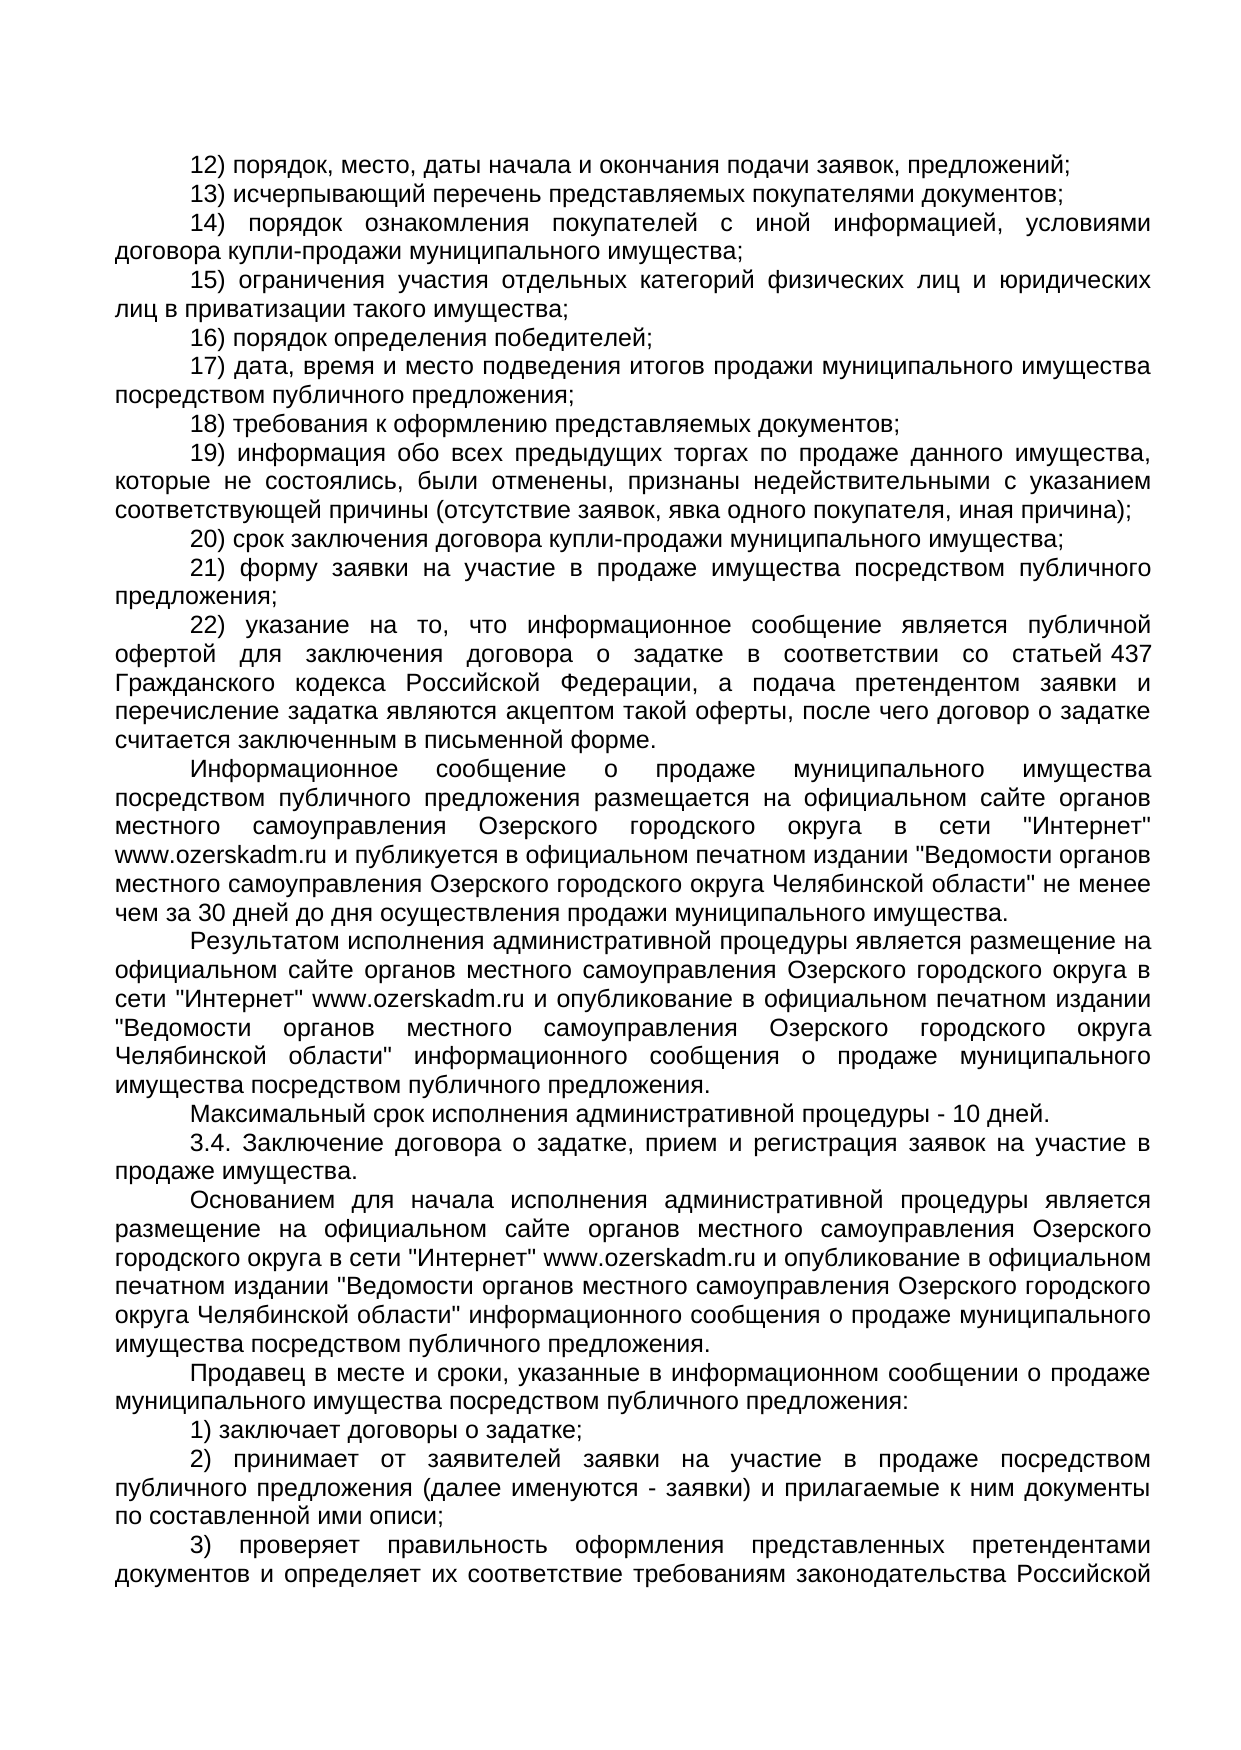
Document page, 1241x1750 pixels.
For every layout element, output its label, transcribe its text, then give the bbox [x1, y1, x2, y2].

text 20) срок заключения договора купли-продажи муниципального имущества; [114, 524, 1152, 552]
text Продавец в месте и сроки, указанные в информационном сообщении о продаже муниципального имущества посредством публичного предложения: [114, 1357, 1152, 1415]
text 12) порядок, место, даты начала и окончания подачи заявок, предложений; [114, 150, 1152, 179]
text 16) порядок определения победителей; [114, 322, 1152, 351]
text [114, 1530, 1152, 1587]
text 22) указание на то, что информационное сообщение является публичной офертой для заключения договора о задатке в соответствии со статьей 437 Гражданского кодекса Российской Федерации, а подача претендентом заявки и перечисление задатка являются акцептом такой оферты, после чего договор о задатке считается заключенным в письменной форме. [114, 610, 1152, 754]
text 15) ограничения участия отдельных категорий физических лиц и юридических лиц в приватизации такого имущества; [114, 265, 1152, 322]
text Основанием для начала исполнения административной процедуры является размещение на официальном сайте органов местного самоуправления Озерского городского округа в сети "Интернет" www.ozerskadm.ru и опубликование в официальном печатном издании "Ведомости органов местного самоуправления Озерского городского округа Челябинской области" информационного сообщения о продаже муниципального имущества посредством публичного предложения. [114, 1185, 1152, 1357]
text 17) дата, время и место подведения итогов продажи муниципального имущества посредством публичного предложения; [114, 351, 1152, 409]
text 19) информация обо всех предыдущих торгах по продаже данного имущества, которые не состоялись, были отменены, признаны недействительными с указанием соответствующей причины (отсутствие заявок, явка одного покупателя, иная причина); [114, 437, 1152, 524]
text 14) порядок ознакомления покупателей с иной информацией, условиями договора купли-продажи муниципального имущества; [114, 207, 1152, 265]
text Информационное сообщение о продаже муниципального имущества посредством публичного предложения размещается на официальном сайте органов местного самоуправления Озерского городского округа в сети "Интернет" www.ozerskadm.ru и публикуется в официальном печатном издании "Ведомости органов местного самоуправления Озерского городского округа Челябинской области" не менее чем за 30 дней до дня осуществления продажи муниципального имущества. [114, 754, 1152, 926]
text Результатом исполнения административной процедуры является размещение на официальном сайте органов местного самоуправления Озерского городского округа в сети "Интернет" www.ozerskadm.ru и опубликование в официальном печатном издании "Ведомости органов местного самоуправления Озерского городского округа Челябинской области" информационного сообщения о продаже муниципального имущества посредством публичного предложения. [114, 926, 1152, 1099]
text Максимальный срок исполнения административной процедуры - 10 дней. [114, 1099, 1152, 1127]
text 13) исчерпывающий перечень представляемых покупателями документов; [114, 179, 1152, 207]
text 1) заключает договоры о задатке; [114, 1415, 1152, 1444]
text 21) форму заявки на участие в продаже имущества посредством публичного предложения; [114, 552, 1152, 610]
text 2) принимает от заявителей заявки на участие в продаже посредством публичного предложения (далее именуются - заявки) и прилагаемые к ним документы по составленной ими описи; [114, 1444, 1152, 1530]
text 3.4. Заключение договора о задатке, прием и регистрация заявок на участие в продаже имущества. [114, 1127, 1152, 1185]
text 18) требования к оформлению представляемых документов; [114, 409, 1152, 437]
